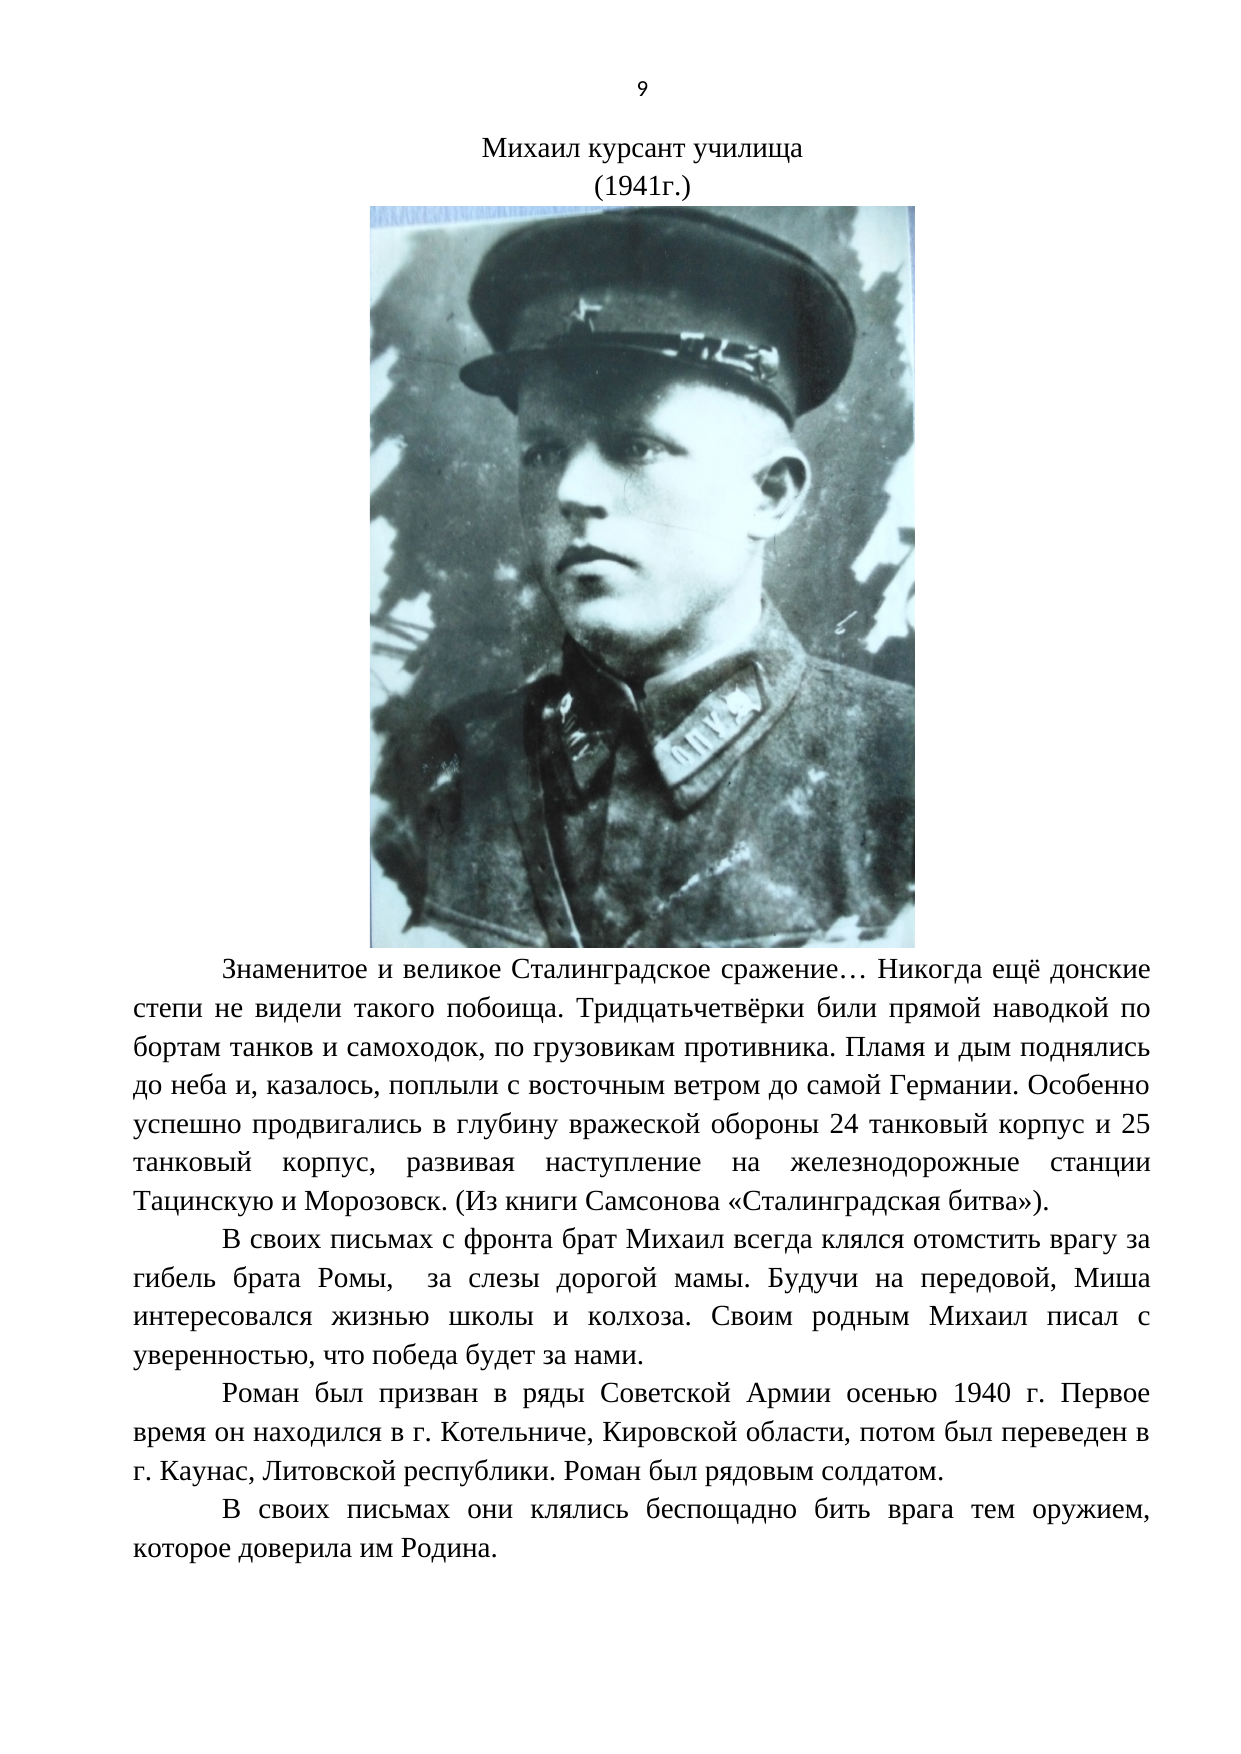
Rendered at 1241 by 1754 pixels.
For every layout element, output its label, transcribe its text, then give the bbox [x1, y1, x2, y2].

text В своих письмах с фронта брат Михаил всегда клялся отомстить врагу за гибель брата Ромы, за слезы дорогой мамы. Будучи на передовой, Миша интересовался жизнью школы и колхоза. Своим родным Михаил писал с уверенностью, что победа будет за нами. [133, 1221, 1152, 1371]
text Знаменитое и великое Сталинградское сражение… Никогда ещё донские степи не видели такого побоища. Тридцатьчетвёрки били прямой наводкой по бортам танков и самоходок, по грузовикам противника. Пламя и дым поднялись до неба и, казалось, поплыли с восточным ветром до самой Германии. Особенно успешно продвигались в глубину вражеской обороны 24 танковый корпус и 25 танковый корпус, развивая наступление на железнодорожные станции Тацинскую и Морозовск. (Из книги Самсонова «Сталинградская битва»). [133, 952, 1152, 1216]
picture [369, 206, 915, 948]
text Михаил курсант училища [133, 130, 1152, 163]
text (1941г.) [133, 168, 1152, 202]
text В своих письмах они клялись беспощадно бить врага тем оружием, которое доверила им Родина. [133, 1491, 1152, 1563]
text Роман был призван в ряды Советской Армии осенью 1940 г. Первое время он находился в г. Котельниче, Кировской области, потом был переведен в г. Каунас, Литовской республики. Роман был рядовым солдатом. [133, 1376, 1152, 1486]
